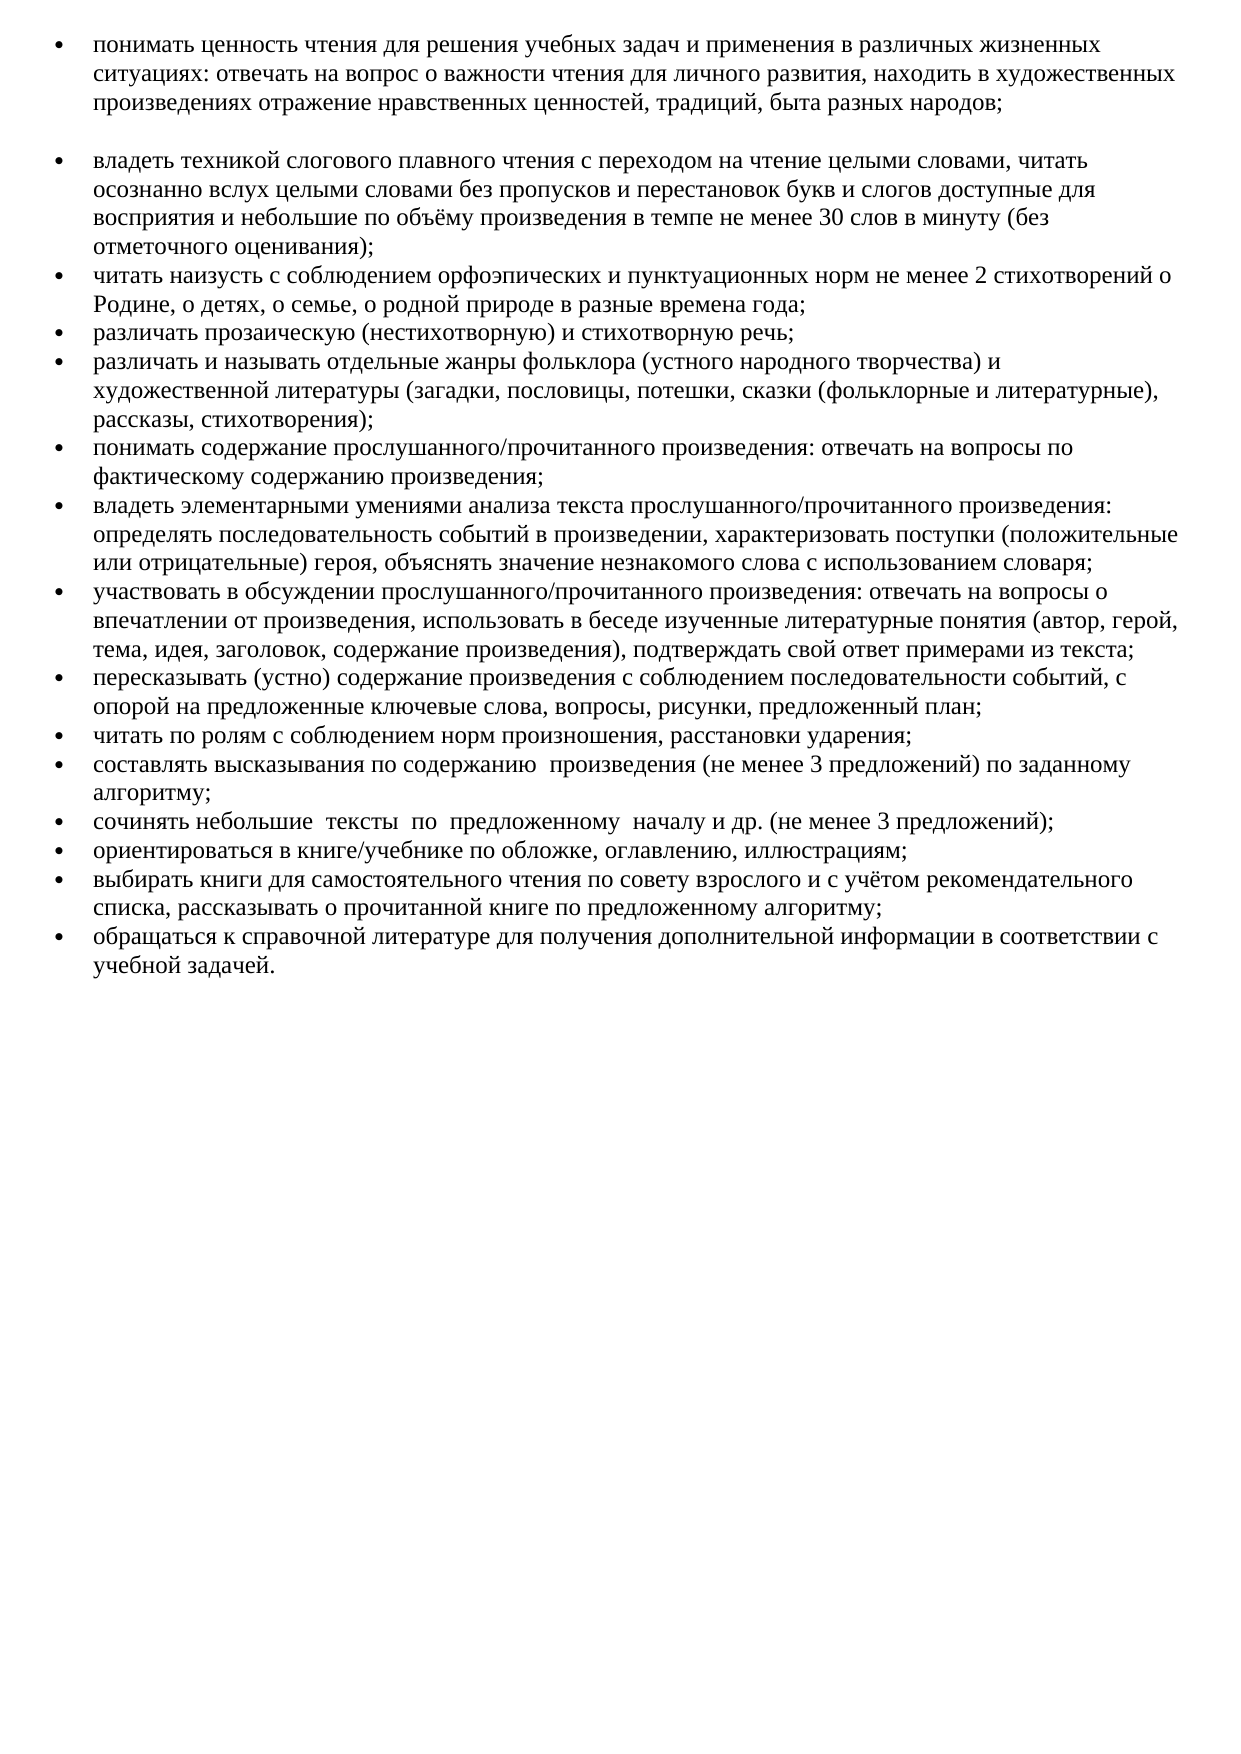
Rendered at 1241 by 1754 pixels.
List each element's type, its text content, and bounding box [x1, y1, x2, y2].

list обращаться к справочной литературе для получения дополнительной информации в соответствии с учебной задачей. [55, 921, 1182, 979]
list составлять высказывания по содержанию произведения (не менее 3 предложений) по заданному алгоритму; [55, 749, 1182, 806]
list сочинять небольшие тексты по предложенному началу и др. (не менее 3 предложений); [55, 806, 1182, 835]
list читать по ролям с соблюдением норм произношения, расстановки ударения; [55, 720, 1182, 749]
list выбирать книги для самостоятельного чтения по совету взрослого и с учётом рекомендательного списка, рассказывать о прочитанной книге по предложенному алгоритму; [55, 864, 1182, 921]
list понимать содержание прослушанного/прочитанного произведения: отвечать на вопросы по фактическому содержанию произведения; [55, 432, 1182, 490]
list участвовать в обсуждении прослушанного/прочитанного произведения: отвечать на вопросы о впечатлении от произведения, использовать в беседе изученные литературные понятия (автор, герой, тема, идея, заголовок, содержание произведения), подтверждать свой ответ примерами из текста; [55, 576, 1182, 662]
list различать прозаическую (нестихотворную) и стихотворную речь; [55, 317, 1182, 346]
list владеть элементарными умениями анализа текста прослушанного/прочитанного произведения: определять последовательность событий в произведении, характеризовать поступки (положительные или отрицательные) героя, объяснять значение незнакомого слова с использованием словаря; [55, 490, 1182, 576]
list различать и называть отдельные жанры фольклора (устного народного творчества) и художественной литературы (загадки, пословицы, потешки, сказки (фольклорные и литературные), рассказы, стихотворения); [55, 346, 1182, 432]
list понимать ценность чтения для решения учебных задач и применения в различных жизненных ситуациях: отвечать на вопрос о важности чтения для личного развития, находить в художественных произведениях отражение нравственных ценностей, традиций, быта разных народов; [55, 29, 1182, 116]
list ориентироваться в книге/учебнике по обложке, оглавлению, иллюстрациям; [55, 835, 1182, 864]
list читать наизусть с соблюдением орфоэпических и пунктуационных норм не менее 2 стихотворений о Родине, о детях, о семье, о родной природе в разные времена года; [55, 260, 1182, 317]
list владеть техникой слогового плавного чтения с переходом на чтение целыми словами, читать осознанно вслух целыми словами без пропусков и перестановок букв и слогов доступные для восприятия и небольшие по объёму произведения в темпе не менее 30 слов в минуту (без отметочного оценивания); [55, 145, 1182, 260]
list пересказывать (устно) содержание произведения с соблюдением последовательности событий, с опорой на предложенные ключевые слова, вопросы, рисунки, предложенный план; [55, 662, 1182, 720]
